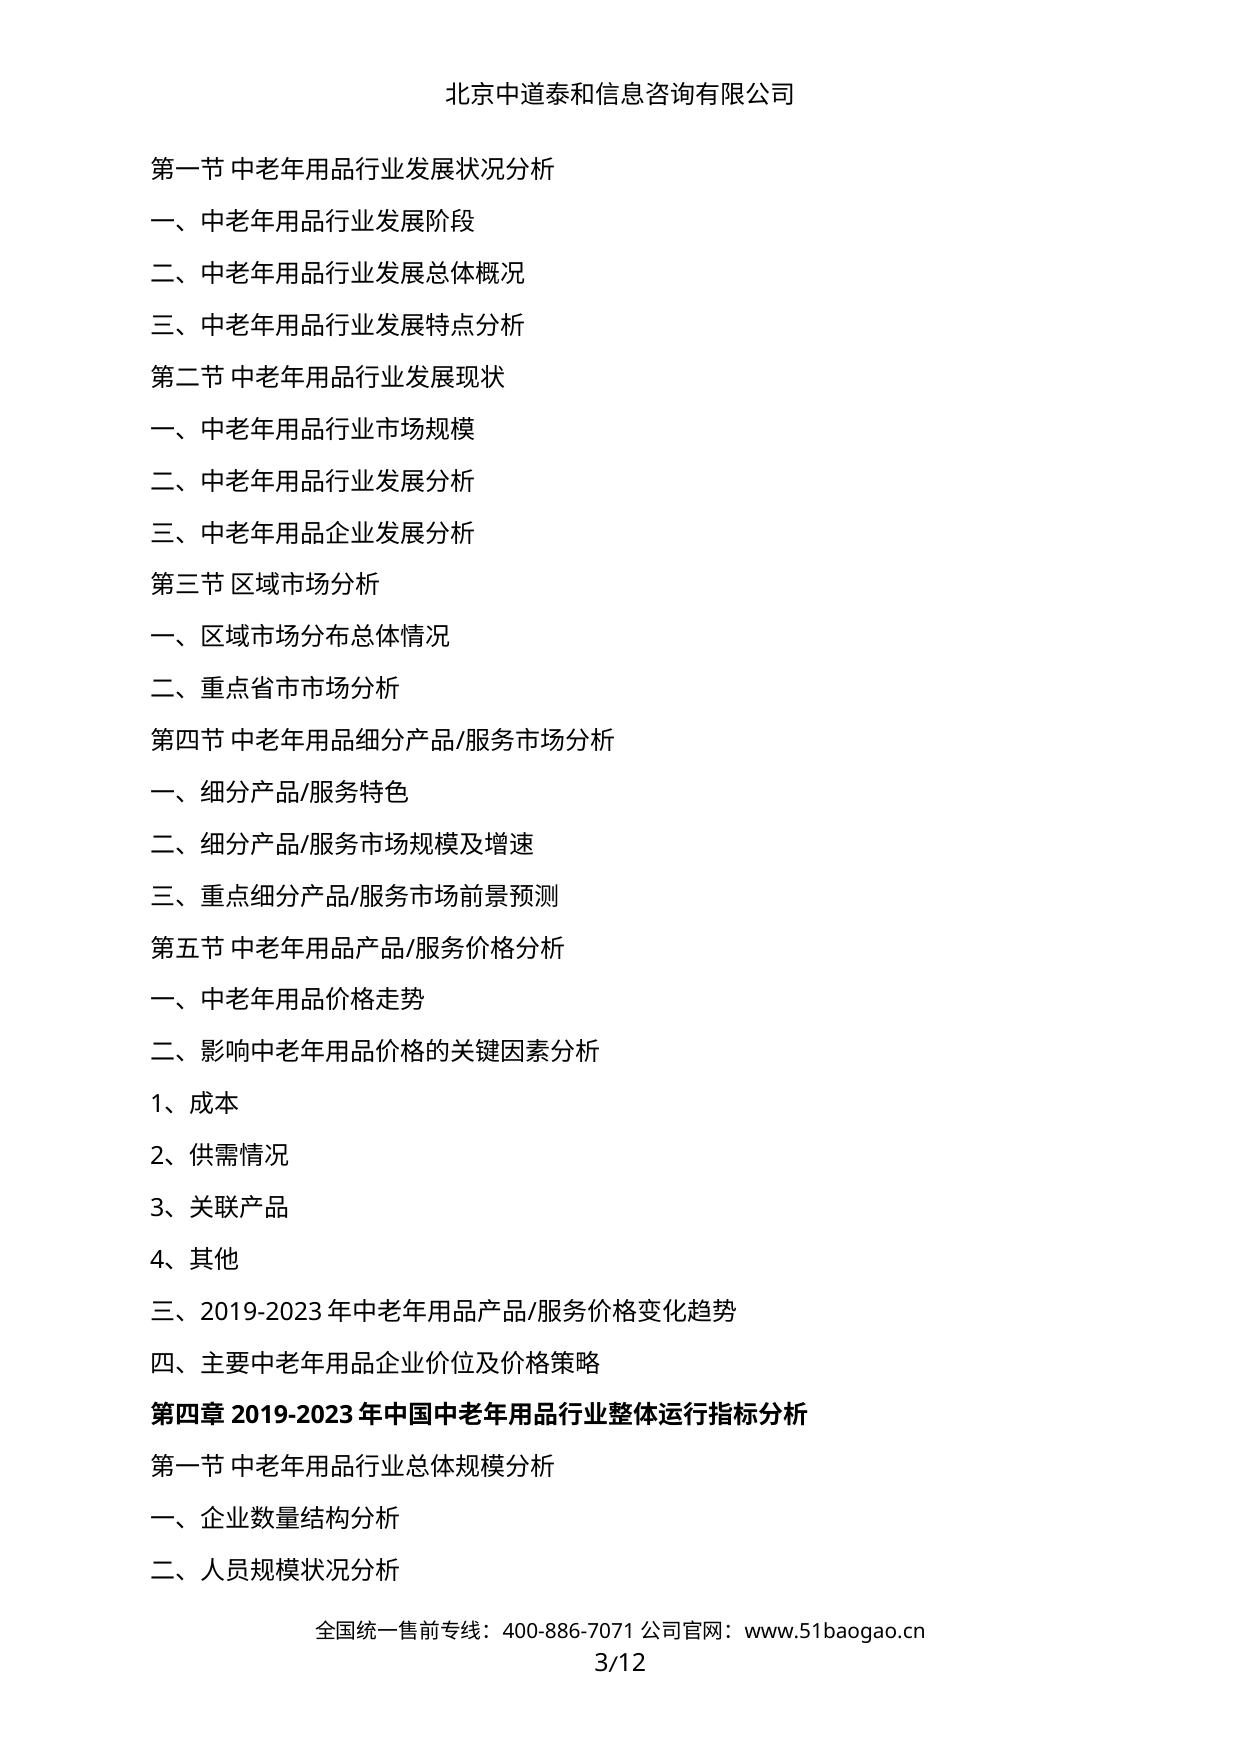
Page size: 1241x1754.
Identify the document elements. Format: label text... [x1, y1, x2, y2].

text 4、其他 [150, 1239, 1090, 1276]
text 3、关联产品 [150, 1187, 1090, 1224]
text 一、区域市场分布总体情况 [150, 617, 1090, 653]
text 一、细分产品/服务特色 [150, 772, 1090, 809]
text 四、主要中老年用品企业价位及价格策略 [150, 1343, 1090, 1379]
text 1、成本 [150, 1084, 1090, 1120]
text 一、企业数量结构分析 [150, 1499, 1090, 1535]
text 2、供需情况 [150, 1136, 1090, 1172]
text 第一节 中老年用品行业发展状况分析 [150, 150, 1090, 186]
text 二、人员规模状况分析 [150, 1551, 1090, 1587]
text 三、2019-2023年中老年用品产品/服务价格变化趋势 [150, 1291, 1090, 1327]
text 三、中老年用品企业发展分析 [150, 513, 1090, 549]
text 第四节 中老年用品细分产品/服务市场分析 [150, 721, 1090, 757]
text 二、中老年用品行业发展总体概况 [150, 254, 1090, 290]
text 三、重点细分产品/服务市场前景预测 [150, 876, 1090, 912]
text 第三节 区域市场分析 [150, 565, 1090, 601]
text 第二节 中老年用品行业发展现状 [150, 357, 1090, 394]
text 第一节 中老年用品行业总体规模分析 [150, 1447, 1090, 1483]
text 第五节 中老年用品产品/服务价格分析 [150, 928, 1090, 964]
text 二、重点省市市场分析 [150, 669, 1090, 705]
text 二、细分产品/服务市场规模及增速 [150, 824, 1090, 861]
text 三、中老年用品行业发展特点分析 [150, 306, 1090, 342]
text 一、中老年用品行业发展阶段 [150, 202, 1090, 238]
text 一、中老年用品价格走势 [150, 980, 1090, 1016]
text 一、中老年用品行业市场规模 [150, 409, 1090, 446]
text 二、中老年用品行业发展分析 [150, 461, 1090, 497]
text 第四章 2019-2023年中国中老年用品行业整体运行指标分析 [150, 1395, 1090, 1431]
text 二、影响中老年用品价格的关键因素分析 [150, 1032, 1090, 1068]
